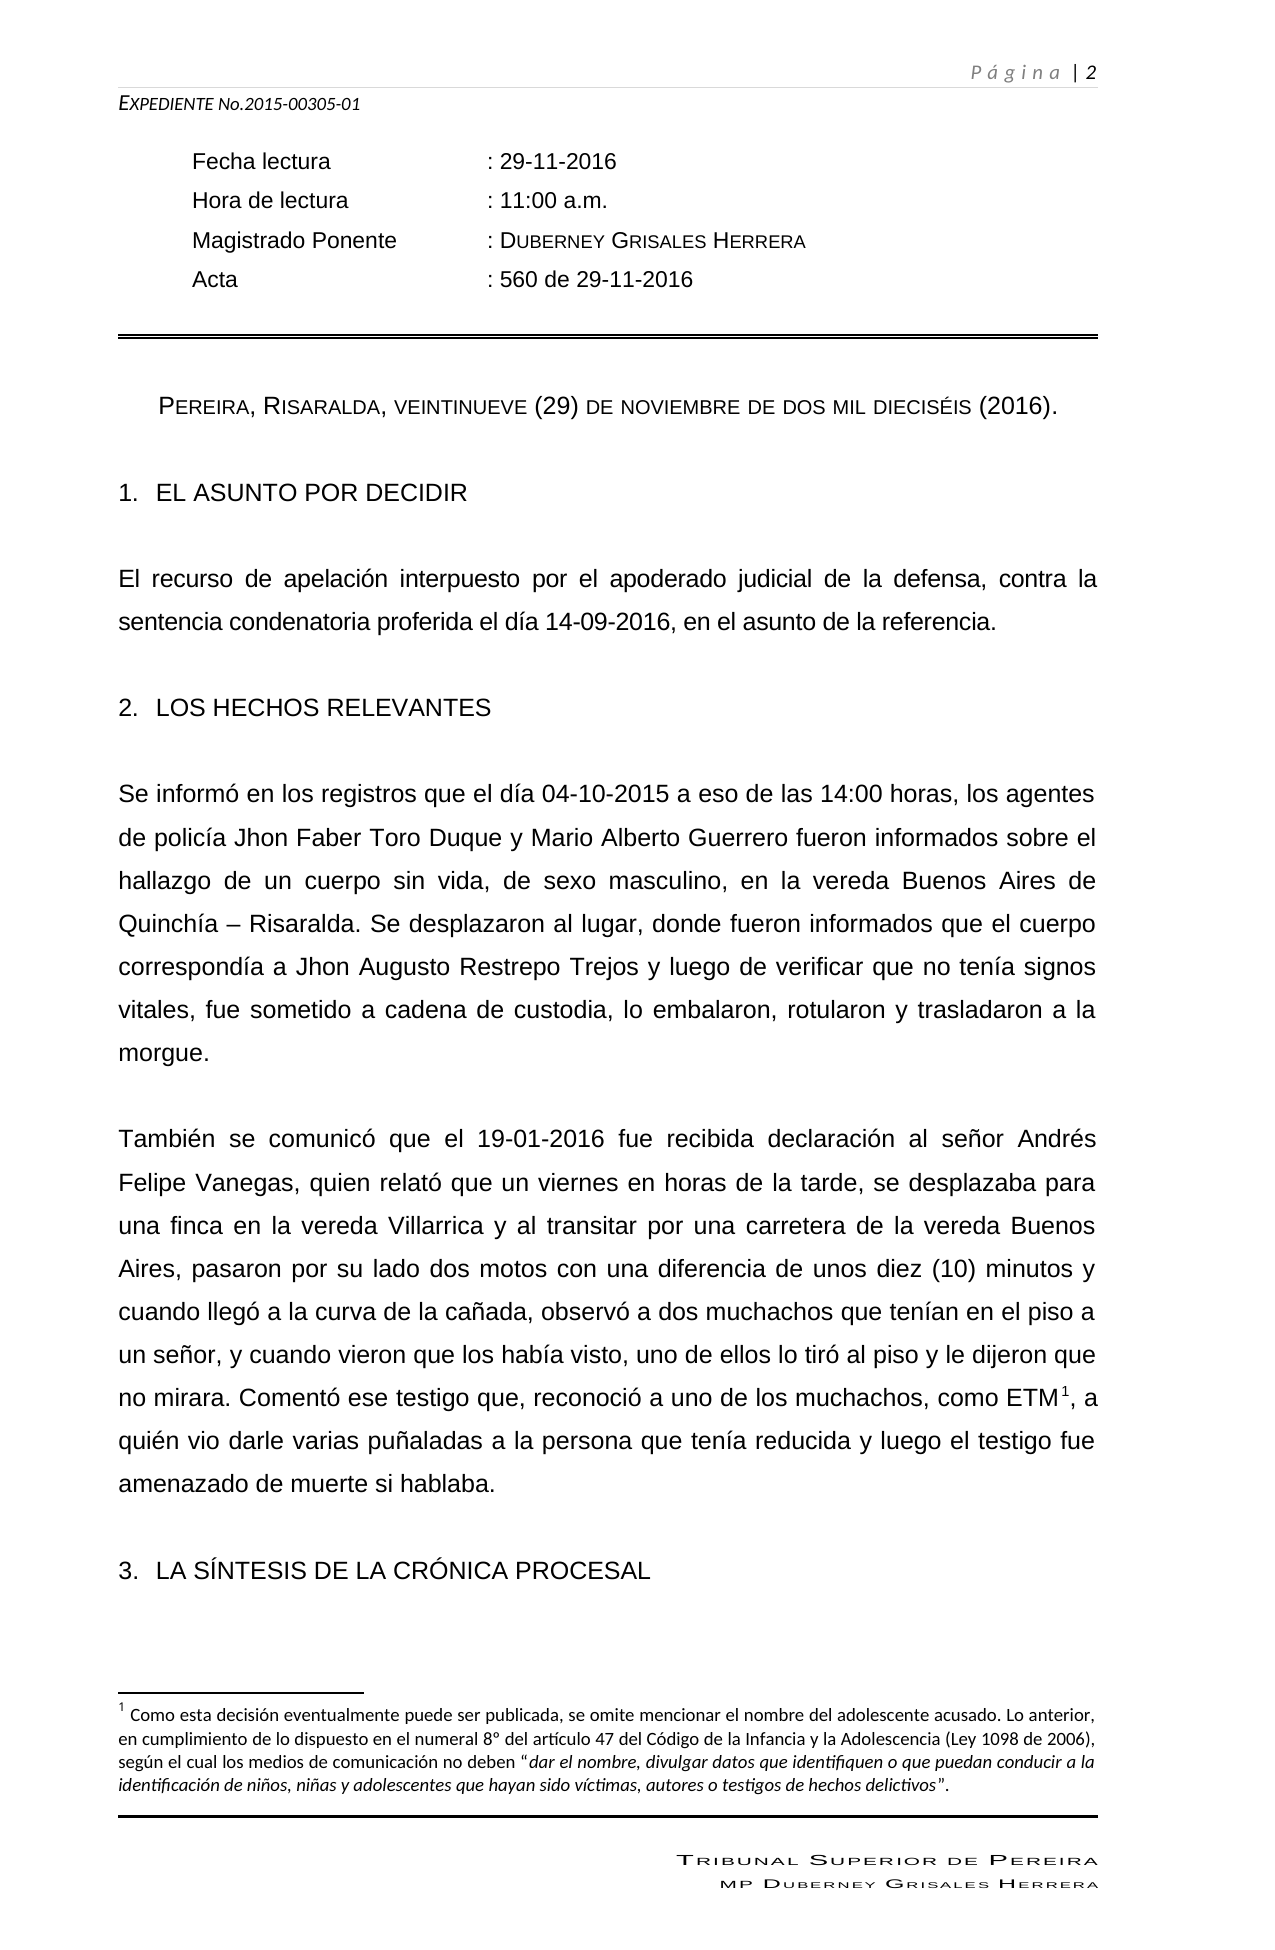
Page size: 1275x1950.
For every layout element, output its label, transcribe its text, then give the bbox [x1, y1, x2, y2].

title Se informó en los registros que el día 04-10-2015 a eso de las 14:00 horas, los agentes de policía Jhon Faber Toro Duque y Mario Alberto Guerrero fueron informados sobre el hallazgo de un cuerpo sin vida, de sexo masculino, en la vereda Buenos Aires de Quinchía – Risaralda. Se desplazaron al lugar, donde fueron informados que el cuerpo correspondía a Jhon Augusto Restrepo Trejos y luego de verificar que no tenía signos vitales, fue sometido a cadena de custodia, lo embalaron, rotularon y trasladaron a la morgue. [118, 779, 1098, 1067]
text Hora de lectura : 11:00 a.m. [118, 187, 1098, 213]
list LA SÍNTESIS DE LA CRÓNICA PROCESAL [118, 1556, 1098, 1584]
text Magistrado Ponente : Duberney Grisales Herrera [118, 227, 1098, 253]
title EL ASUNTO POR DECIDIR [118, 478, 1098, 506]
title El recurso de apelación interpuesto por el apoderado judicial de la defensa, contra la sentencia condenatoria proferida el día 14-09-2016, en el asunto de la referencia. [118, 564, 1098, 636]
text Pereira, Risaralda, veintinueve (29) de noviembre de dos mil dieciséis (2016). [118, 391, 1098, 420]
text Fecha lectura : 29-11-2016 [118, 148, 1098, 174]
text Acta : 560 de 29-11-2016 [118, 266, 1098, 292]
title LOS HECHOS RELEVANTES [118, 693, 1098, 722]
title También se comunicó que el 19-01-2016 fue recibida declaración al señor Andrés Felipe Vanegas, quien relató que un viernes en horas de la tarde, se desplazaba para una finca en la vereda Villarrica y al transitar por una carretera de la vereda Buenos Aires, pasaron por su lado dos motos con una diferencia de unos diez (10) minutos y cuando llegó a la curva de la cañada, observó a dos muchachos que tenían en el piso a un señor, y cuando vieron que los había visto, uno de ellos lo tiró al piso y le dijeron que no mirara. Comentó ese testigo que, reconoció a uno de los muchachos, como ETM, a quién vio darle varias puñaladas a la persona que tenía reducida y luego el testigo fue amenazado de muerte si hablaba. [118, 1124, 1098, 1498]
